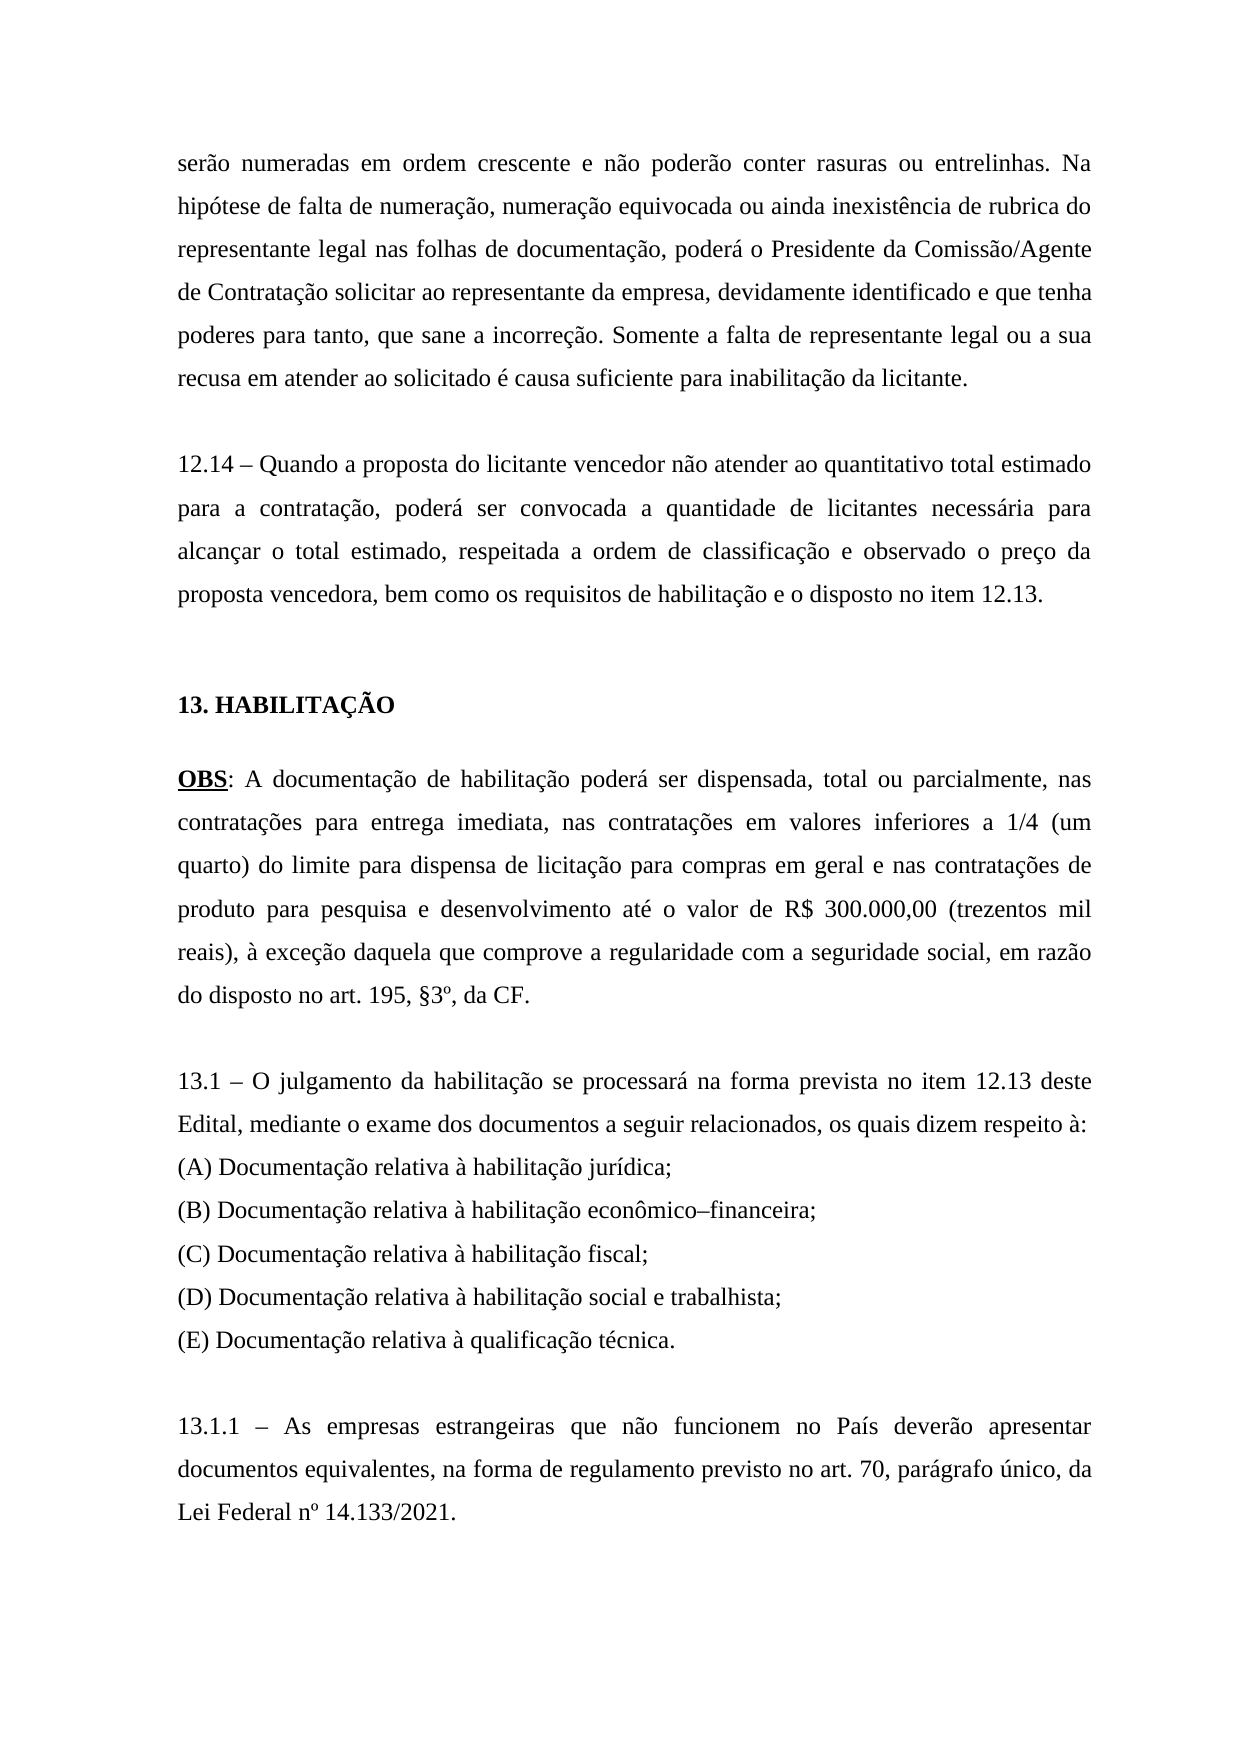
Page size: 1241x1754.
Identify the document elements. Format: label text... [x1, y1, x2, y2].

text OBS: A documentação de habilitação poderá ser dispensada, total ou parcialmente, nas contratações para entrega imediata, nas contratações em valores inferiores a 1/4 (um quarto) do limite para dispensa de licitação para compras em geral e nas contratações de produto para pesquisa e desenvolvimento até o valor de R$ 300.000,00 (trezentos mil reais), à exceção daquela que comprove a regularidade com a seguridade social, em razão do disposto no art. 195, §3º, da CF. [177, 764, 1093, 1009]
text (C) Documentação relativa à habilitação fiscal; [177, 1239, 1093, 1267]
text (D) Documentação relativa à habilitação social e trabalhista; [177, 1282, 1093, 1311]
text 12.14 – Quando a proposta do licitante vencedor não atender ao quantitativo total estimado para a contratação, poderá ser convocada a quantidade de licitantes necessária para alcançar o total estimado, respeitada a ordem de classificação e observado o preço da proposta vencedora, bem como os requisitos de habilitação e o disposto no item 12.13. [177, 449, 1093, 608]
text (E) Documentação relativa à qualificação técnica. [177, 1325, 1093, 1354]
text 13.1 – O julgamento da habilitação se processará na forma prevista no item 12.13 deste Edital, mediante o exame dos documentos a seguir relacionados, os quais dizem respeito à: [177, 1066, 1093, 1138]
text (A) Documentação relativa à habilitação jurídica; [177, 1152, 1093, 1181]
subtitle 13. HABILITAÇÃO [177, 690, 1063, 719]
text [177, 148, 1093, 392]
text (B) Documentação relativa à habilitação econômico–financeira; [177, 1196, 1093, 1224]
text 13.1.1 – As empresas estrangeiras que não funcionem no País deverão apresentar documentos equivalentes, na forma de regulamento previsto no art. 70, parágrafo único, da Lei Federal nº 14.133/2021. [177, 1411, 1093, 1526]
